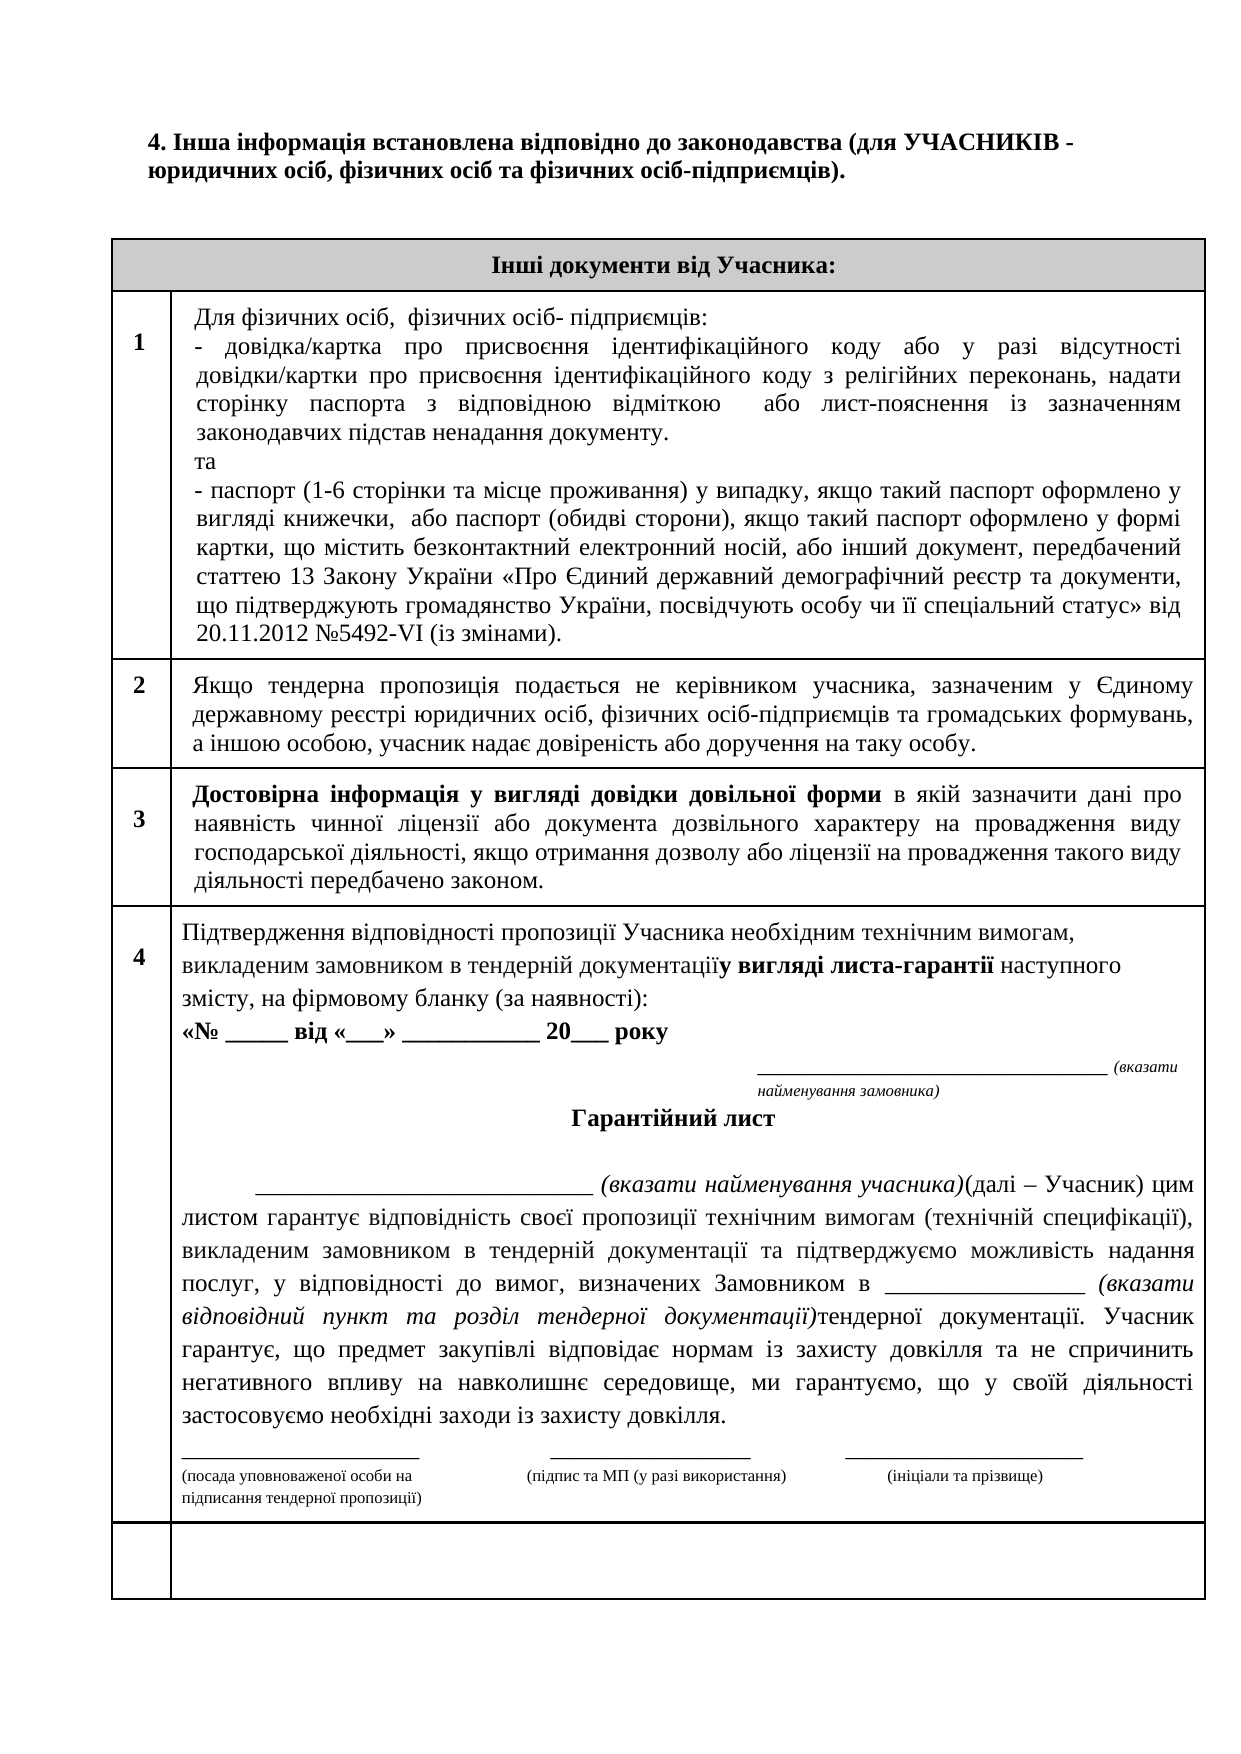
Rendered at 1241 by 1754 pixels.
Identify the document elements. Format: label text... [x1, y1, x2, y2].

table_cell 1 [113, 292, 170, 658]
table_cell [113, 1524, 170, 1598]
table_cell Для фізичних осіб, фізичних осіб- підприємців: - довідка/картка про присвоєння ідентифікаційного коду або у разі відсутності довідки/картки про присвоєння ідентифікаційного коду з релігійних переконань, надати сторінку паспорта з відповідною відміткою або лист-пояснення із зазначенням законодавчих підстав ненадання документу. та - паспорт (1-6 сторінки та місце проживання) у випадку, якщо такий паспорт оформлено у вигляді книжечки, або паспорт (обидві сторони), якщо такий паспорт оформлено у формі картки, що містить безконтактний електронний носій, або інший документ, передбачений статтею 13 Закону України «Про Єдиний державний демографічний реєстр та документи, що підтверджують громадянство України, посвідчують особу чи її спеціальний статус» від 20.11.2012 №5492-VI (із змінами). [172, 292, 1204, 658]
table_cell Якщо тендерна пропозиція подається не керівником учасника, зазначеним у Єдиному державному реєстрі юридичних осіб, фізичних осіб-підприємців та громадських формувань, а іншою особою, учасник надає довіреність або доручення на таку особу. [172, 660, 1204, 767]
table_cell Достовірна інформація у вигляді довідки довільної форми в якій зазначити дані про наявність чинної ліцензії або документа дозвільного характеру на провадження виду господарської діяльності, якщо отримання дозволу або ліцензії на провадження такого виду діяльності передбачено законом. [172, 769, 1204, 905]
table_cell [172, 1524, 1204, 1598]
table_header Інші документи від Учасника: [113, 240, 1204, 290]
table_cell Підтвердження відповідності пропозиції Учасника необхідним технічним вимогам, викладеним замовником в тендерній документаціїу вигляді листа-гарантії наступного змісту, на фірмовому бланку (за наявності): «№ _____ від «___» ___________ 20___ року ____________________________ (вказати найменування замовника) Гарантійний лист ___________________________ (вказати найменування учасника)(далі – Учасник) цим листом гарантує відповідність своєї пропозиції технічним вимогам (технічній специфікації), викладеним замовником в тендерній документації та підтверджуємо можливість надання послуг, у відповідності до вимог, визначених Замовником в ________________ (вказати відповідний пункт та розділ тендерної документації)тендерної документації. Учасник гарантує, що предмет закупівлі відповідає нормам із захисту довкілля та не спричинить негативного впливу на навколишнє середовище, ми гарантуємо, що у своїй діяльності застосовуємо необхідні заходи із захисту довкілля. ___________________ ________________ ___________________ (посада уповноваженої особи на (підпис та МП (у разі використання) (ініціали та прізвище) підписання тендерної пропозиції) [172, 907, 1204, 1521]
table_cell 3 [113, 769, 170, 905]
text 4. Інша інформація встановлена відповідно до законодавства (для УЧАСНИКІВ - юридичних осіб, фізичних осіб та фізичних осіб-підприємців). [148, 127, 1152, 184]
table_cell 4 [113, 907, 170, 1521]
table_cell 2 [113, 660, 170, 767]
